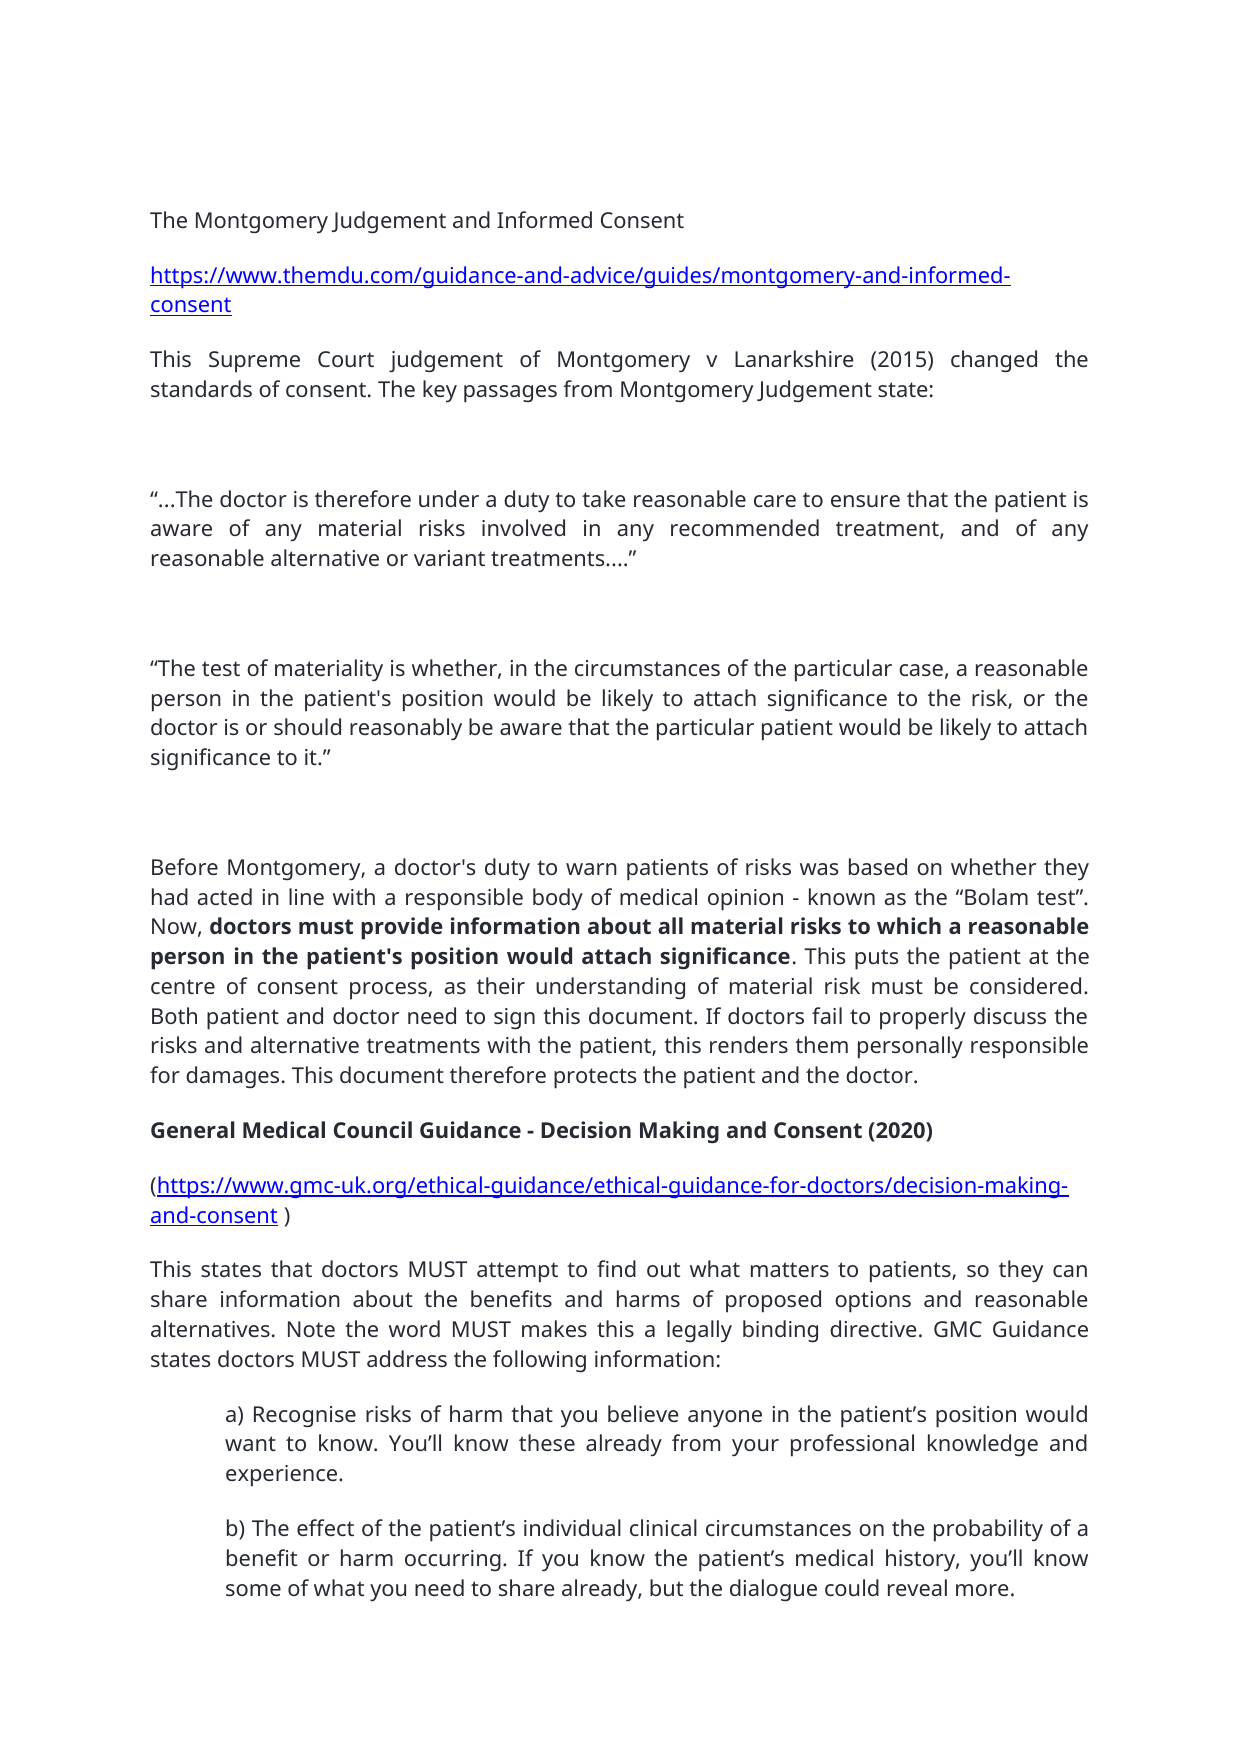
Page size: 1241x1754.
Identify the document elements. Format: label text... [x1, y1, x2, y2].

text https://www.themdu.com/guidance-and-advice/guides/montgomery-and-informed-consent [150, 259, 1090, 319]
text The Montgomery Judgement and Informed Consent [150, 205, 1090, 234]
text This Supreme Court judgement of Montgomery v Lanarkshire (2015) changed the standards of consent. The key passages from Montgomery Judgement state: [150, 344, 1090, 404]
text This states that doctors MUST attempt to find out what matters to patients, so they can share information about the benefits and harms of proposed options and reasonable alternatives. Note the word MUST makes this a legally binding directive. GMC Guidance states doctors MUST address the following information: [150, 1254, 1090, 1373]
text b) The effect of the patient’s individual clinical circumstances on the probability of a benefit or harm occurring. If you know the patient’s medical history, you’ll know some of what you need to share already, but the dialogue could reveal more. [225, 1513, 1090, 1602]
text (https://www.gmc-uk.org/ethical-guidance/ethical-guidance-for-doctors/decision-making-and-consent ) [150, 1170, 1090, 1229]
text “...The doctor is therefore under a duty to take reasonable care to ensure that the patient is aware of any material risks involved in any recommended treatment, and of any reasonable alternative or variant treatments....” [150, 483, 1090, 573]
text a) Recognise risks of harm that you believe anyone in the patient’s position would want to know. You’ll know these already from your professional knowledge and experience. [225, 1398, 1090, 1488]
text “The test of materiality is whether, in the circumstances of the particular case, a reasonable person in the patient's position would be likely to attach significance to the risk, or the doctor is or should reasonably be aware that the particular patient would be likely to attach significance to it.” [150, 653, 1090, 772]
text General Medical Council Guidance - Decision Making and Consent (2020) [150, 1115, 1090, 1145]
text Before Montgomery, a doctor's duty to warn patients of risks was based on whether they had acted in line with a responsible body of medical opinion - known as the “Bolam test”. Now, doctors must provide information about all material risks to which a reasonable person in the patient's position would attach significance. This puts the patient at the centre of consent process, as their understanding of material risk must be considered. Both patient and doctor need to sign this document. If doctors fail to properly discuss the risks and alternative treatments with the patient, this renders them personally responsible for damages. This document therefore protects the patient and the doctor. [150, 852, 1090, 1090]
